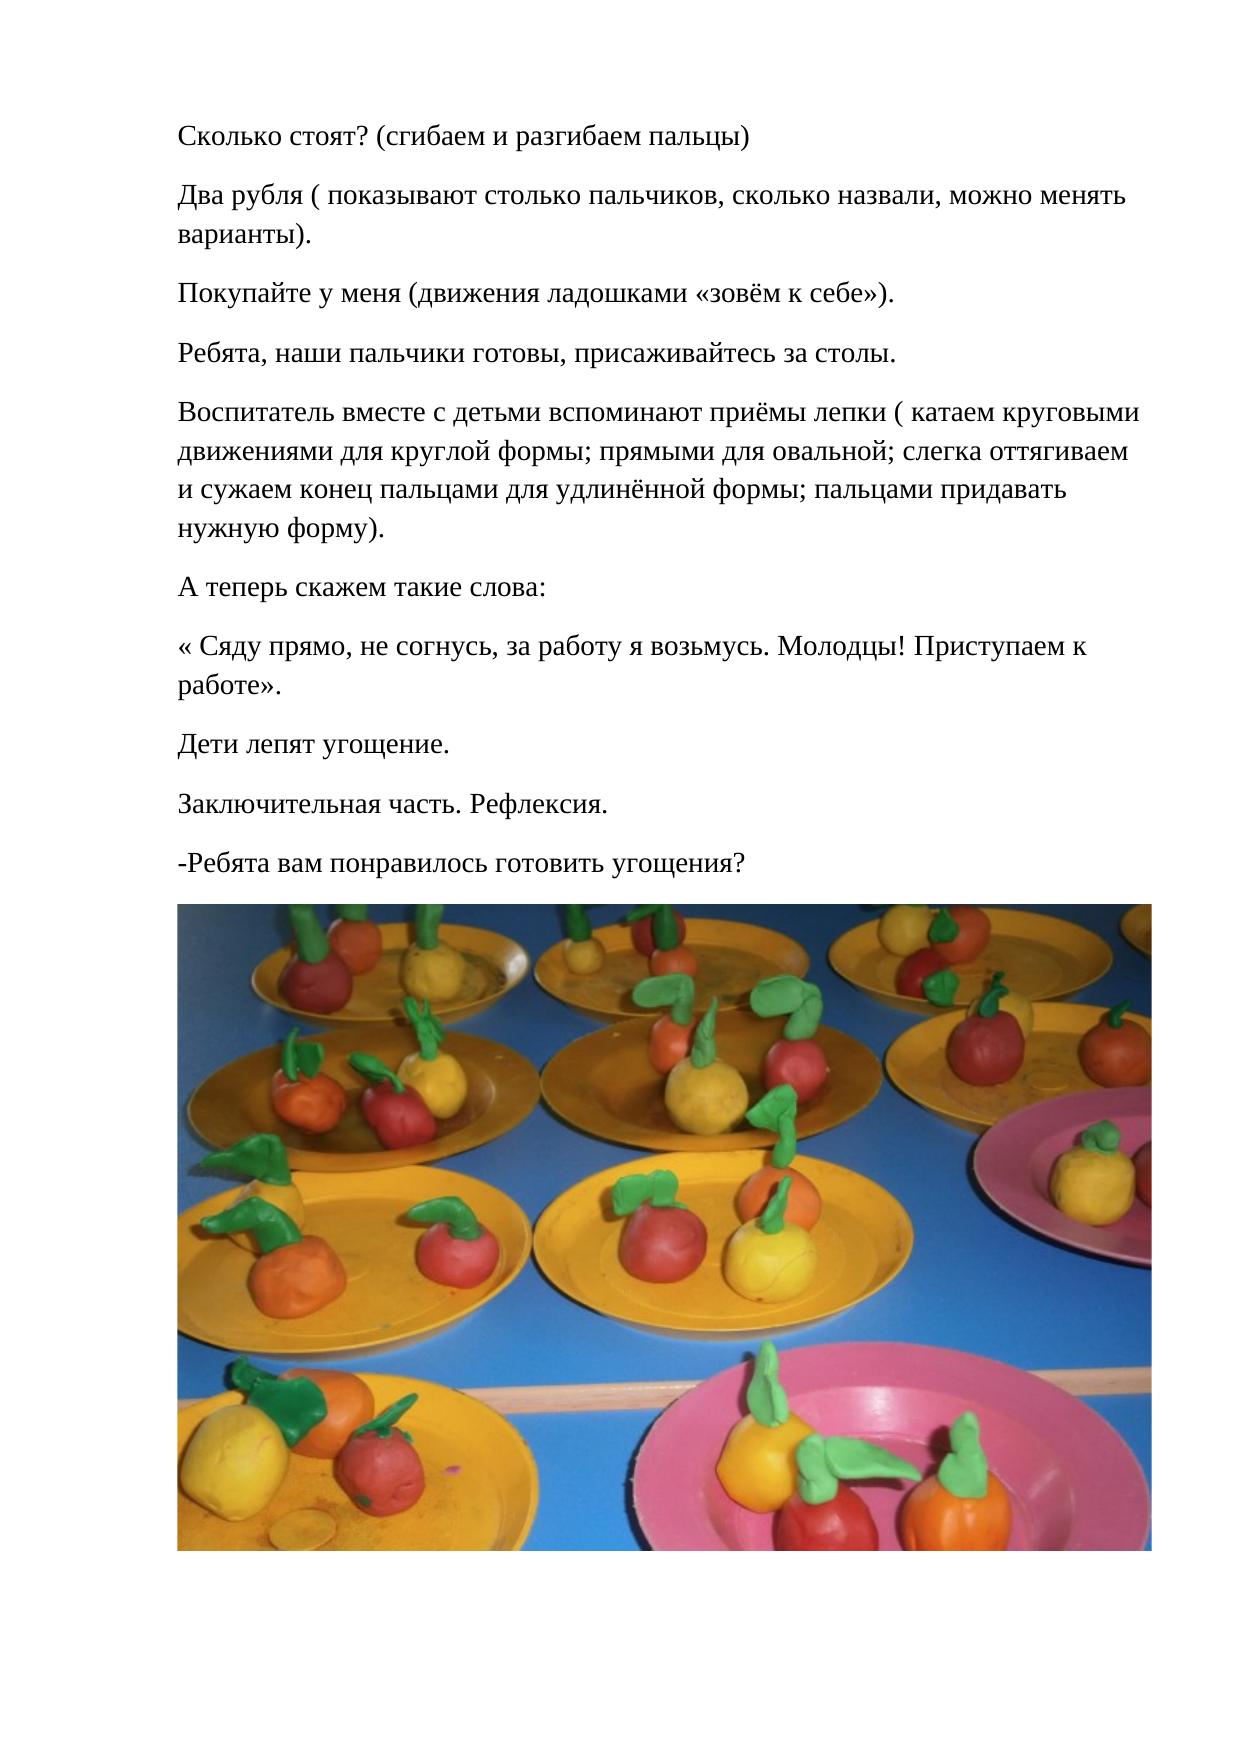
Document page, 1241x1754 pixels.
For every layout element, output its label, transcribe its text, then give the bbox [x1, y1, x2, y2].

text Два рубля ( показывают столько пальчиков, сколько назвали, можно менять варианты). [177, 177, 1152, 249]
text Покупайте у меня (движения ладошками «зовём к себе»). [177, 275, 1152, 309]
text Ребята, наши пальчики готовы, присаживайтесь за столы. [177, 335, 1152, 368]
text -Ребята вам понравилось готовить угощения? [177, 845, 1152, 879]
text Воспитатель вместе с детьми вспоминают приёмы лепки ( катаем круговыми движениями для круглой формы; прямыми для овальной; слегка оттягиваем и сужаем конец пальцами для удлинённой формы; пальцами придавать нужную форму). [177, 394, 1152, 543]
text Дети лепят угощение. [177, 726, 1152, 760]
picture [177, 904, 1152, 1551]
text Сколько стоят? (сгибаем и разгибаем пальцы) [177, 118, 1152, 152]
text А теперь скажем такие слова: [177, 569, 1152, 603]
text Заключительная часть. Рефлексия. [177, 786, 1152, 819]
text « Сяду прямо, не согнусь, за работу я возьмусь. Молодцы! Приступаем к работе». [177, 628, 1152, 701]
